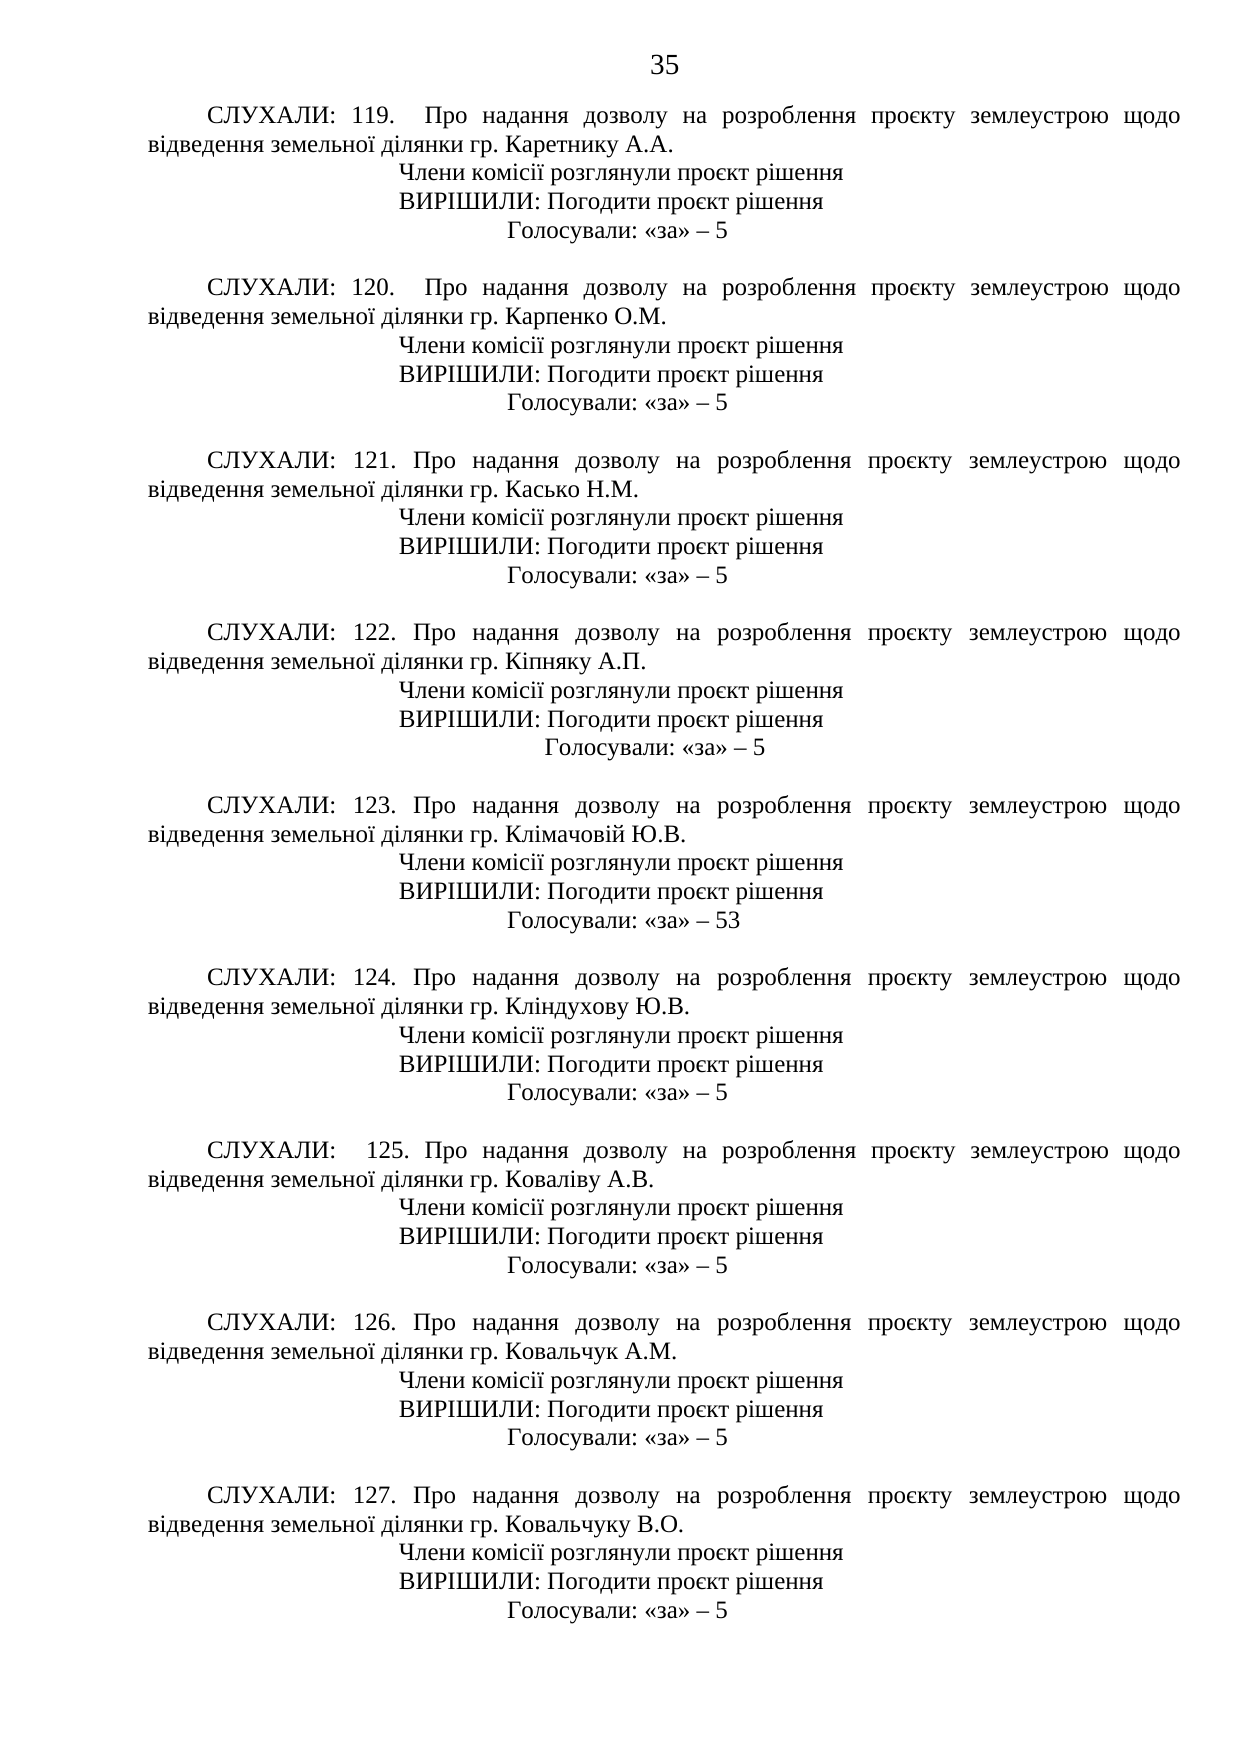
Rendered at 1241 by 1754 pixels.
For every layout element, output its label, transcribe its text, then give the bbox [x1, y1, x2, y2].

text ВИРІШИЛИ: Погодити проєкт рішення [340, 1394, 1181, 1422]
text СЛУХАЛИ: 123. Про надання дозволу на розроблення проєкту землеустрою щодо відведення земельної ділянки гр. Клімачовій Ю.В. [148, 790, 1181, 847]
text СЛУХАЛИ: 125. Про надання дозволу на розроблення проєкту землеустрою щодо відведення земельної ділянки гр. Коваліву А.В. [148, 1135, 1181, 1192]
text СЛУХАЛИ: 121. Про надання дозволу на розроблення проєкту землеустрою щодо відведення земельної ділянки гр. Касько Н.М. [148, 445, 1181, 502]
text Голосували: «за» – 53 [148, 905, 1181, 934]
text Члени комісії розглянули проєкт рішення [340, 502, 1181, 531]
text ВИРІШИЛИ: Погодити проєкт рішення [340, 531, 1181, 560]
text Члени комісії розглянули проєкт рішення [340, 157, 1181, 186]
text Голосували: «за» – 5 [148, 215, 1181, 244]
text Члени комісії розглянули проєкт рішення [340, 1192, 1181, 1221]
text Члени комісії розглянули проєкт рішення [340, 847, 1181, 876]
text Голосували: «за» – 5 [148, 1422, 1181, 1451]
text ВИРІШИЛИ: Погодити проєкт рішення [340, 186, 1181, 215]
text Члени комісії розглянули проєкт рішення [340, 1537, 1181, 1566]
text СЛУХАЛИ: 126. Про надання дозволу на розроблення проєкту землеустрою щодо відведення земельної ділянки гр. Ковальчук А.М. [148, 1307, 1181, 1365]
text СЛУХАЛИ: 120. Про надання дозволу на розроблення проєкту землеустрою щодо відведення земельної ділянки гр. Карпенко О.М. [148, 272, 1181, 330]
text СЛУХАЛИ: 122. Про надання дозволу на розроблення проєкту землеустрою щодо відведення земельної ділянки гр. Кіпняку А.П. [148, 617, 1181, 675]
text Голосували: «за» – 5 [148, 1077, 1181, 1106]
text Члени комісії розглянули проєкт рішення [340, 330, 1181, 359]
text Члени комісії розглянули проєкт рішення [340, 675, 1181, 704]
text ВИРІШИЛИ: Погодити проєкт рішення [340, 1566, 1181, 1595]
text Члени комісії розглянули проєкт рішення [340, 1020, 1181, 1049]
text СЛУХАЛИ: 127. Про надання дозволу на розроблення проєкту землеустрою щодо відведення земельної ділянки гр. Ковальчуку В.О. [148, 1480, 1181, 1537]
text Голосували: «за» – 5 [148, 560, 1181, 589]
text Голосували: «за» – 5 [148, 387, 1181, 416]
text ВИРІШИЛИ: Погодити проєкт рішення [340, 359, 1181, 387]
text ВИРІШИЛИ: Погодити проєкт рішення [340, 704, 1181, 732]
text Голосували: «за» – 5 [148, 1595, 1181, 1624]
text Голосували: «за» – 5 [148, 732, 1181, 761]
text Голосували: «за» – 5 [148, 1250, 1181, 1279]
text СЛУХАЛИ: 119. Про надання дозволу на розроблення проєкту землеустрою щодо відведення земельної ділянки гр. Каретнику А.А. [148, 100, 1181, 157]
text ВИРІШИЛИ: Погодити проєкт рішення [340, 1049, 1181, 1077]
text СЛУХАЛИ: 124. Про надання дозволу на розроблення проєкту землеустрою щодо відведення земельної ділянки гр. Кліндухову Ю.В. [148, 962, 1181, 1020]
text ВИРІШИЛИ: Погодити проєкт рішення [340, 1221, 1181, 1250]
text Члени комісії розглянули проєкт рішення [340, 1365, 1181, 1394]
text ВИРІШИЛИ: Погодити проєкт рішення [340, 876, 1181, 905]
